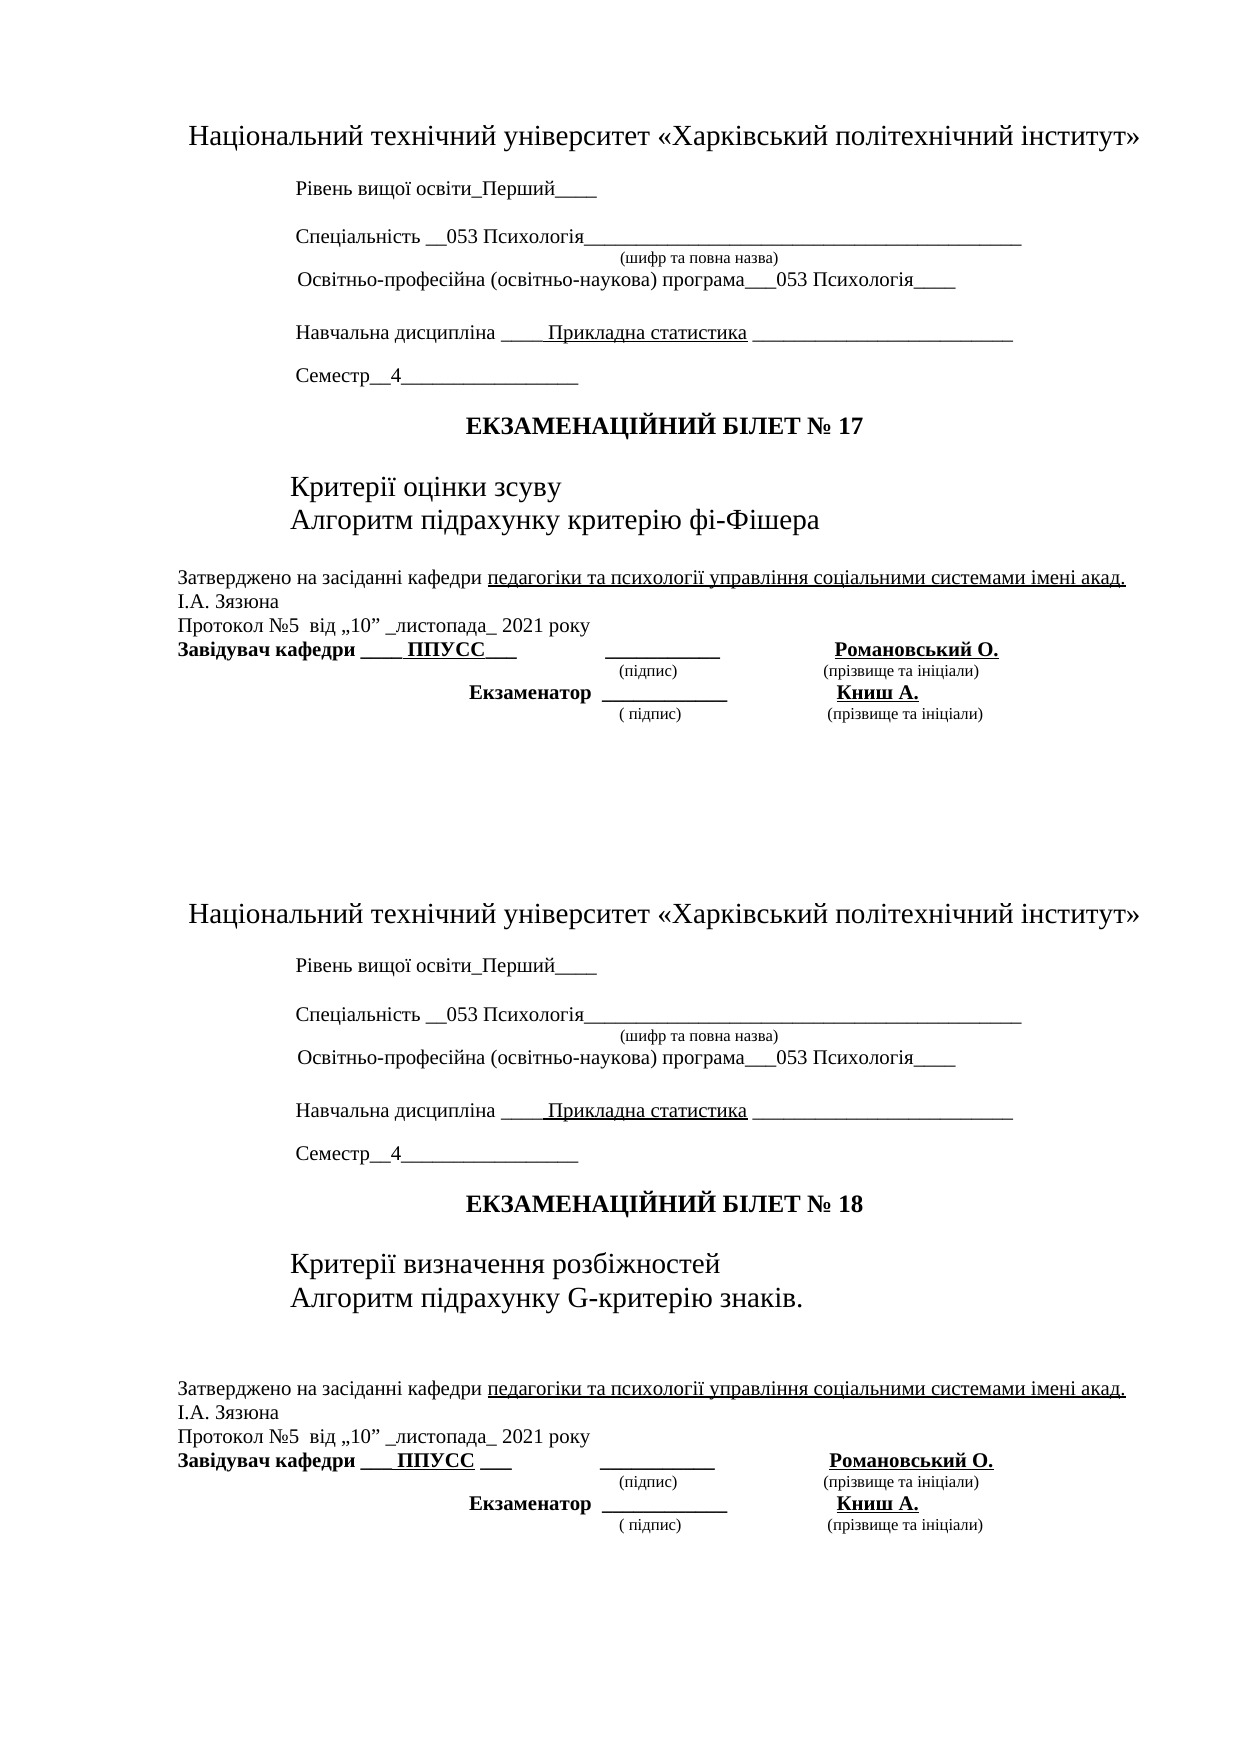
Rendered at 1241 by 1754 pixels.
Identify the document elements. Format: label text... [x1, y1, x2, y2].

text Протокол №5 від „10” _листопада_ 2021 року [177, 1424, 1152, 1448]
text Семестр__4_________________ [295, 1141, 1152, 1165]
text Протокол №5 від „10” _листопада_ 2021 року [177, 613, 1152, 637]
text Освітньо-професійна (освітньо-наукова) програма___053 Психологія____ [177, 1045, 1152, 1069]
text ЕКЗАМЕНАЦІЙНИЙ БІЛЕТ № 18 [177, 1189, 1152, 1218]
text ( підпис) (прізвище та ініціали) [177, 704, 1152, 723]
text Рівень вищої освіти_Перший____ [295, 176, 1152, 200]
text Алгоритм підрахунку G-критерію знаків. [290, 1280, 1152, 1313]
text Навчальна дисципліна ____ Прикладна статистика _________________________ [295, 320, 1152, 344]
text Екзаменатор ____________ Книш А. [177, 1491, 1152, 1515]
text Освітньо-професійна (освітньо-наукова) програма___053 Психологія____ [177, 267, 1152, 291]
text Навчальна дисципліна ____ Прикладна статистика _________________________ [295, 1097, 1152, 1122]
text Семестр__4_________________ [295, 363, 1152, 387]
text Спеціальність __053 Психологія__________________________________________ [295, 1001, 1152, 1026]
text (підпис) (прізвище та ініціали) [177, 1472, 1152, 1491]
text Критерії оцінки зсуву [290, 469, 1152, 502]
text Національний технічний університет «Харківський політехнічний інститут» [177, 118, 1152, 152]
text Затверджено на засіданні кафедри педагогіки та психології управління соціальними системами імені акад. І.А. Зязюна [177, 1376, 1152, 1424]
text ЕКЗАМЕНАЦІЙНИЙ БІЛЕТ № 17 [177, 411, 1152, 440]
text (шифр та повна назва) [177, 1026, 1152, 1045]
text Затверджено на засіданні кафедри педагогіки та психології управління соціальними системами імені акад. І.А. Зязюна [177, 564, 1152, 613]
text ( підпис) (прізвище та ініціали) [177, 1515, 1152, 1534]
text Алгоритм підрахунку критерію фі-Фішера [290, 502, 1152, 536]
text Національний технічний університет «Харківський політехнічний інститут» [177, 896, 1152, 929]
text Завідувач кафедри ____ ППУСС___ ___________ Романовський О. [177, 637, 1152, 661]
text Екзаменатор ____________ Книш А. [177, 680, 1152, 704]
text (підпис) (прізвище та ініціали) [177, 661, 1152, 680]
text (шифр та повна назва) [177, 248, 1152, 267]
text Завідувач кафедри ___ ППУСС ___ ___________ Романовський О. [177, 1448, 1152, 1472]
text Критерії визначення розбіжностей [290, 1246, 1152, 1280]
text Спеціальність __053 Психологія__________________________________________ [295, 224, 1152, 248]
text Рівень вищої освіти_Перший____ [295, 953, 1152, 977]
